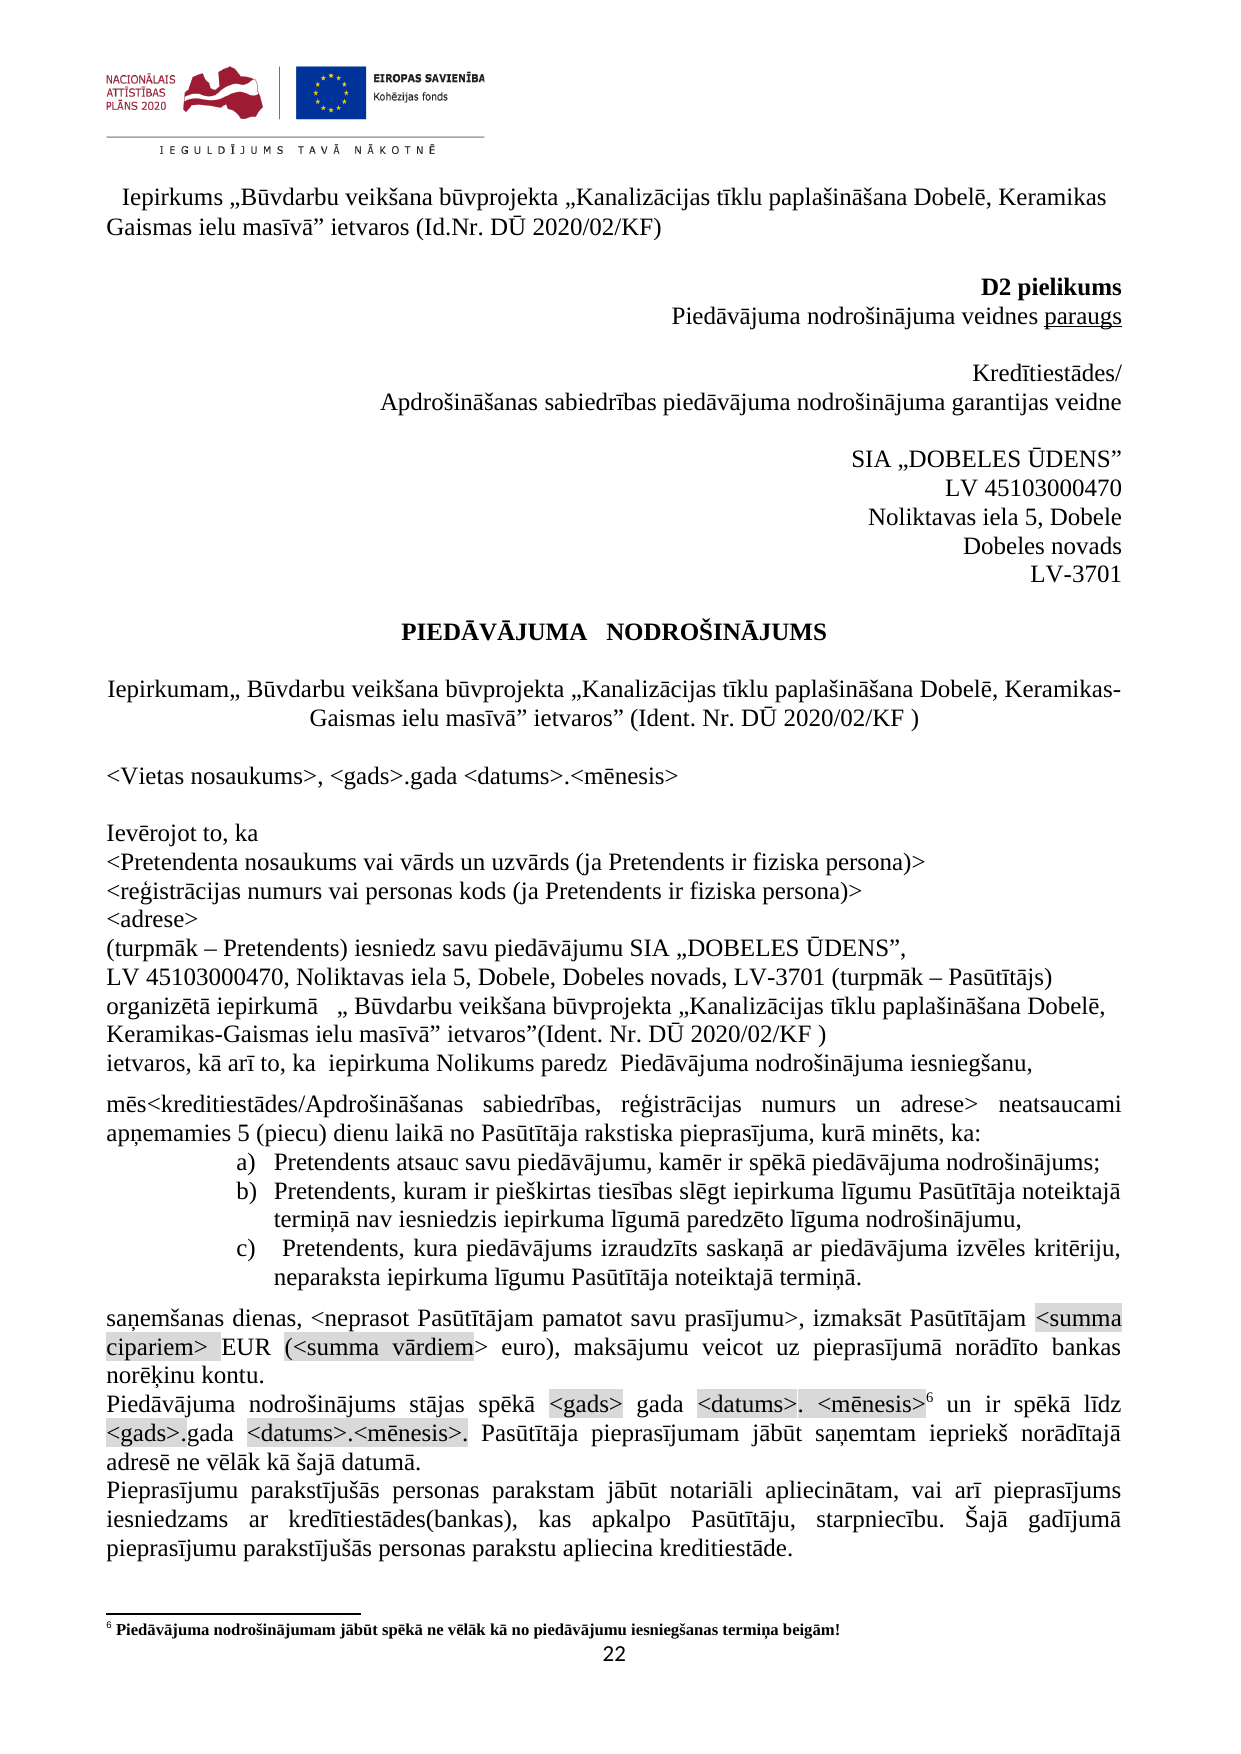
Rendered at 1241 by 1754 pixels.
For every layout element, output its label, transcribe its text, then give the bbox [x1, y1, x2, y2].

text LV-3701 [195, 559, 1122, 588]
text Noliktavas iela 5, Dobele [195, 502, 1122, 531]
text saņemšanas dienas, <neprasot Pasūtītājam pamatot savu prasījumu>, izmaksāt Pasūtītājam <summa cipariem> EUR (<summa vārdiem> euro), maksājumu veicot uz pieprasījumā norādīto bankas norēķinu kontu. [106, 1303, 1122, 1389]
text mēs<kreditiestādes/Apdrošināšanas sabiedrības, reģistrācijas numurs un adrese> neatsaucami apņemamies 5 (piecu) dienu laikā no Pasūtītāja rakstiska pieprasījuma, kurā minēts, ka: [106, 1089, 1122, 1147]
text Kredītiestādes/ Apdrošināšanas sabiedrības piedāvājuma nodrošinājuma garantijas veidne [106, 358, 1122, 416]
text (turpmāk – Pretendents) iesniedz savu piedāvājumu SIA „DOBELES ŪDENS”, LV 45103000470, Noliktavas iela 5, Dobele, Dobeles novads, LV-3701 (turpmāk – Pasūtītājs) organizētā iepirkumā „ Būvdarbu veikšana būvprojekta „Kanalizācijas tīklu paplašināšana Dobelē, Keramikas-Gaismas ielu masīvā” ietvaros”(Ident. Nr. DŪ 2020/02/KF ) [106, 933, 1122, 1048]
text Dobeles novads [195, 531, 1122, 559]
text PIEDĀVĀJUMA NODROŠINĀJUMS [106, 617, 1122, 646]
text ietvaros, kā arī to, ka iepirkuma Nolikums paredz Piedāvājuma nodrošinājuma iesniegšanu, [106, 1048, 1122, 1077]
text <Pretendenta nosaukums vai vārds un uzvārds (ja Pretendents ir fiziska persona)> [106, 847, 1122, 876]
text D2 pielikums [106, 272, 1122, 301]
text Piedāvājuma nodrošinājums stājas spēkā <gads> gada <datums>. <mēnesis> un ir spēkā līdz <gads>.gada <datums>.<mēnesis>. Pasūtītāja pieprasījumam jābūt saņemtam iepriekš norādītajā adresē ne vēlāk kā šajā datumā. [106, 1389, 1122, 1476]
text Iepirkumam„ Būvdarbu veikšana būvprojekta „Kanalizācijas tīklu paplašināšana Dobelē, Keramikas-Gaismas ielu masīvā” ietvaros” (Ident. Nr. DŪ 2020/02/KF ) [106, 674, 1122, 732]
list Pretendents, kura piedāvājums izraudzīts saskaņā ar piedāvājuma izvēles kritēriju, neparaksta iepirkuma līgumu Pasūtītāja noteiktajā termiņā. [236, 1233, 1122, 1291]
list Pretendents atsauc savu piedāvājumu, kamēr ir spēkā piedāvājuma nodrošinājums; [236, 1147, 1122, 1176]
text <Vietas nosaukums>, <gads>.gada <datums>.<mēnesis> [106, 761, 1122, 789]
text Ievērojot to, ka [106, 818, 1122, 847]
text LV 45103000470 [195, 473, 1122, 502]
list Pretendents, kuram ir pieškirtas tiesības slēgt iepirkuma līgumu Pasūtītāja noteiktajā termiņā nav iesniedzis iepirkuma līgumā paredzēto līguma nodrošinājumu, [236, 1176, 1122, 1233]
text Piedāvājuma nodrošinājuma veidnes paraugs [106, 301, 1122, 329]
text <reģistrācijas numurs vai personas kods (ja Pretendents ir fiziska persona)> [106, 876, 1122, 904]
text <adrese> [106, 904, 1122, 933]
text SIA „DOBELES ŪDENS” [195, 444, 1122, 473]
picture [106, 66, 485, 154]
text Pieprasījumu parakstījušās personas parakstam jābūt notariāli apliecinātam, vai arī pieprasījums iesniedzams ar kredītiestādes(bankas), kas apkalpo Pasūtītāju, starpniecību. Šajā gadījumā pieprasījumu parakstījušās personas parakstu apliecina kreditiestāde. [106, 1476, 1122, 1562]
